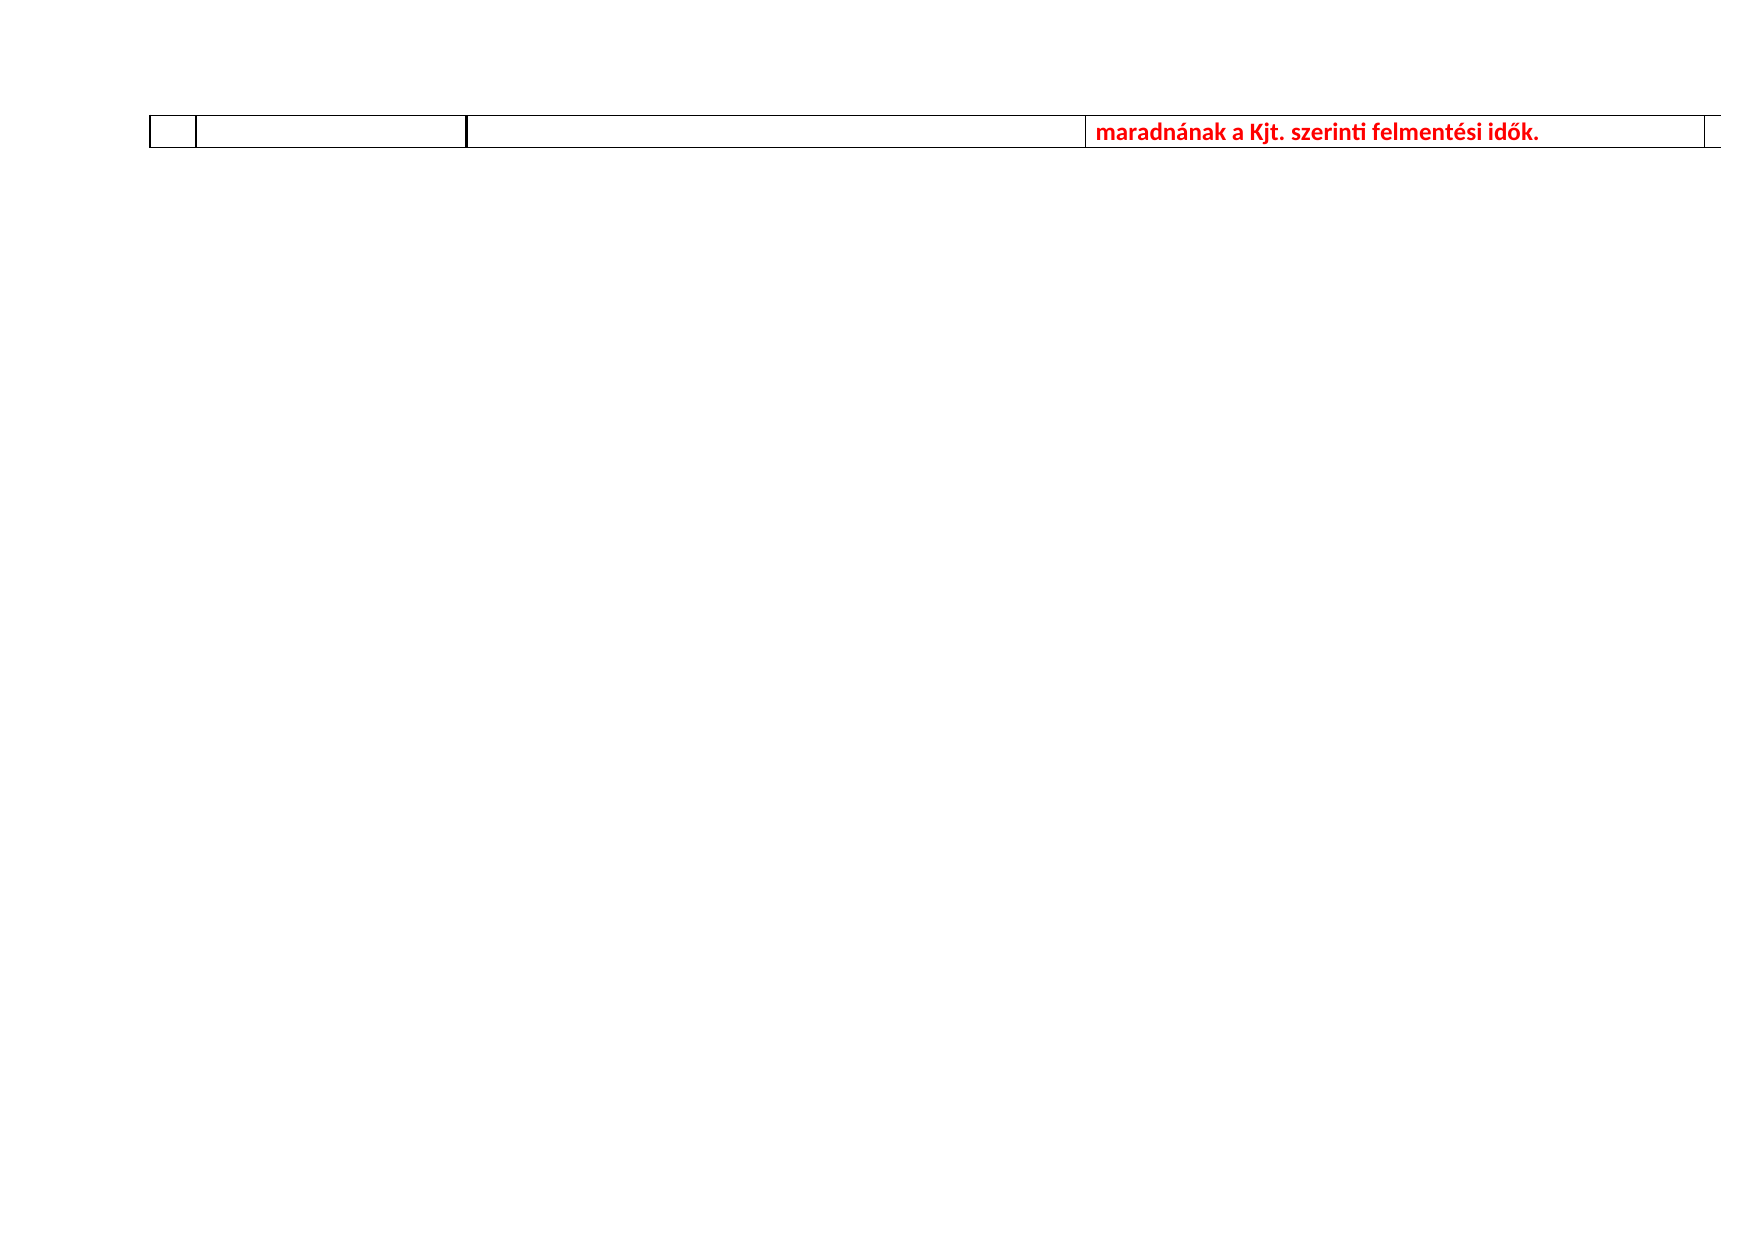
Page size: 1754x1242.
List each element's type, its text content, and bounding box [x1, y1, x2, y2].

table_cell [197, 116, 465, 147]
table_cell 4 [151, 116, 195, 147]
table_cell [1086, 116, 1704, 147]
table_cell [468, 116, 1085, 147]
